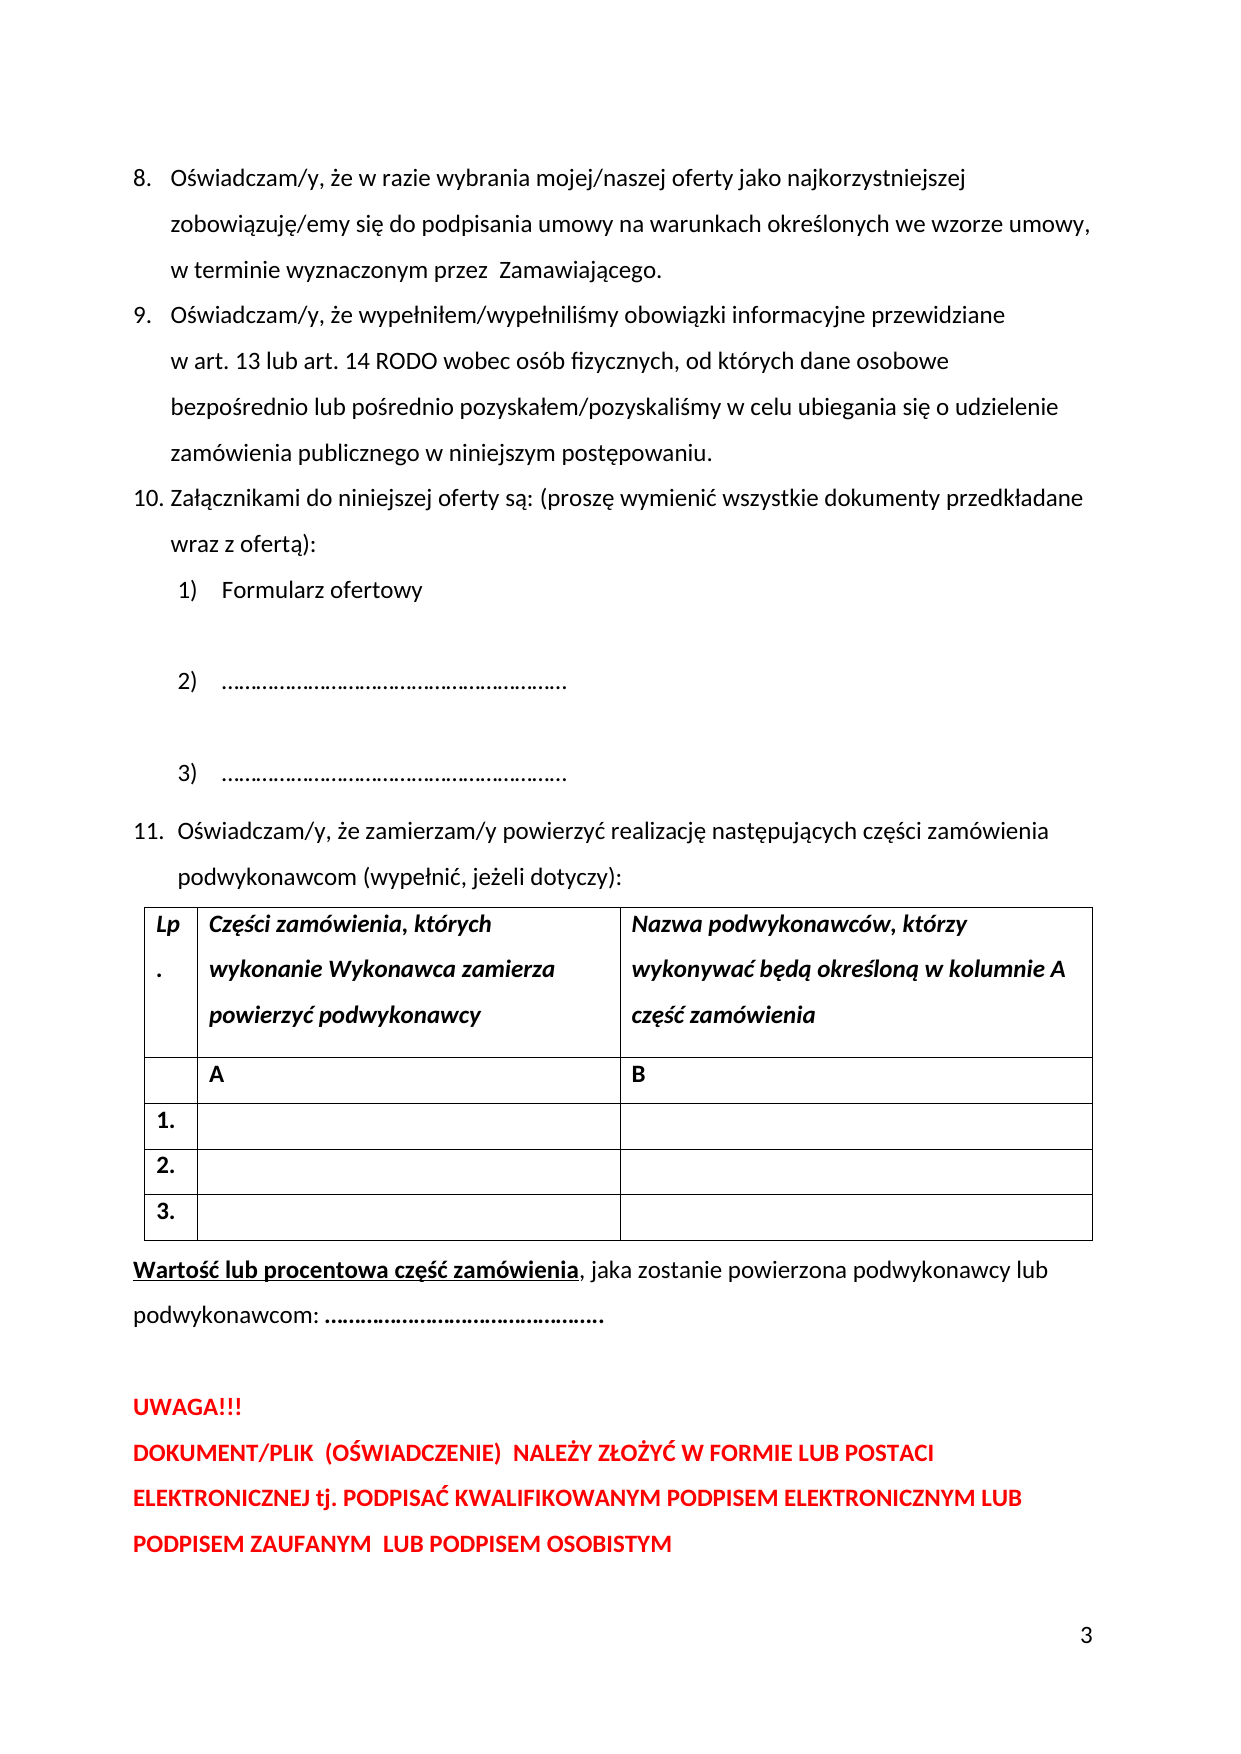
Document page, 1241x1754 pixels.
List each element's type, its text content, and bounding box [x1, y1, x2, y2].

list Formularz ofertowy [177, 574, 1092, 604]
table_cell 3. [145, 1195, 197, 1240]
table_cell [198, 1104, 620, 1148]
table_cell A [198, 1058, 620, 1103]
text DOKUMENT/PLIK (OŚWIADCZENIE) NALEŻY ZŁOŻYĆ W FORMIE LUB POSTACI ELEKTRONICZNEJ tj. PODPISAĆ KWALIFIKOWANYM PODPISEM ELEKTRONICZNYM LUB PODPISEM ZAUFANYM LUB PODPISEM OSOBISTYM [133, 1437, 1092, 1559]
text UWAGA!!! [133, 1391, 1092, 1421]
table_cell 2. [145, 1150, 197, 1194]
table_cell [198, 1195, 620, 1240]
table_header Części zamówienia, których wykonanie Wykonawca zamierza powierzyć podwykonawcy [198, 908, 620, 1057]
table_cell [198, 1150, 620, 1194]
list Oświadczam/y, że w razie wybrania mojej/naszej oferty jako najkorzystniejszej zobowiązuję/emy się do podpisania umowy na warunkach określonych we wzorze umowy, w terminie wyznaczonym przez Zamawiającego. [133, 162, 1092, 284]
table_header Lp. [145, 908, 197, 1057]
table_cell 1. [145, 1104, 197, 1148]
table_cell [145, 1058, 197, 1103]
table_cell [621, 1104, 1092, 1148]
table_cell B [621, 1058, 1092, 1103]
list Oświadczam/y, że zamierzam/y powierzyć realizację następujących części zamówienia podwykonawcom (wypełnić, jeżeli dotyczy): [133, 815, 1092, 891]
list …………………………………………………… [177, 757, 1092, 787]
table_header Nazwa podwykonawców, którzy wykonywać będą określoną w kolumnie A część zamówienia [621, 908, 1092, 1057]
list Załącznikami do niniejszej oferty są: (proszę wymienić wszystkie dokumenty przedkładane wraz z ofertą): [133, 483, 1092, 559]
text Wartość lub procentowa część zamówienia, jaka zostanie powierzona podwykonawcy lub podwykonawcom: ……………………………………….. [133, 1254, 1092, 1330]
table_cell [621, 1150, 1092, 1194]
list Oświadczam/y, że wypełniłem/wypełniliśmy obowiązki informacyjne przewidziane w art. 13 lub art. 14 RODO wobec osób fizycznych, od których dane osobowe bezpośrednio lub pośrednio pozyskałem/pozyskaliśmy w celu ubiegania się o udzielenie zamówienia publicznego w niniejszym postępowaniu. [133, 300, 1092, 467]
table_cell [621, 1195, 1092, 1240]
list …………………………………………………… [177, 666, 1092, 696]
